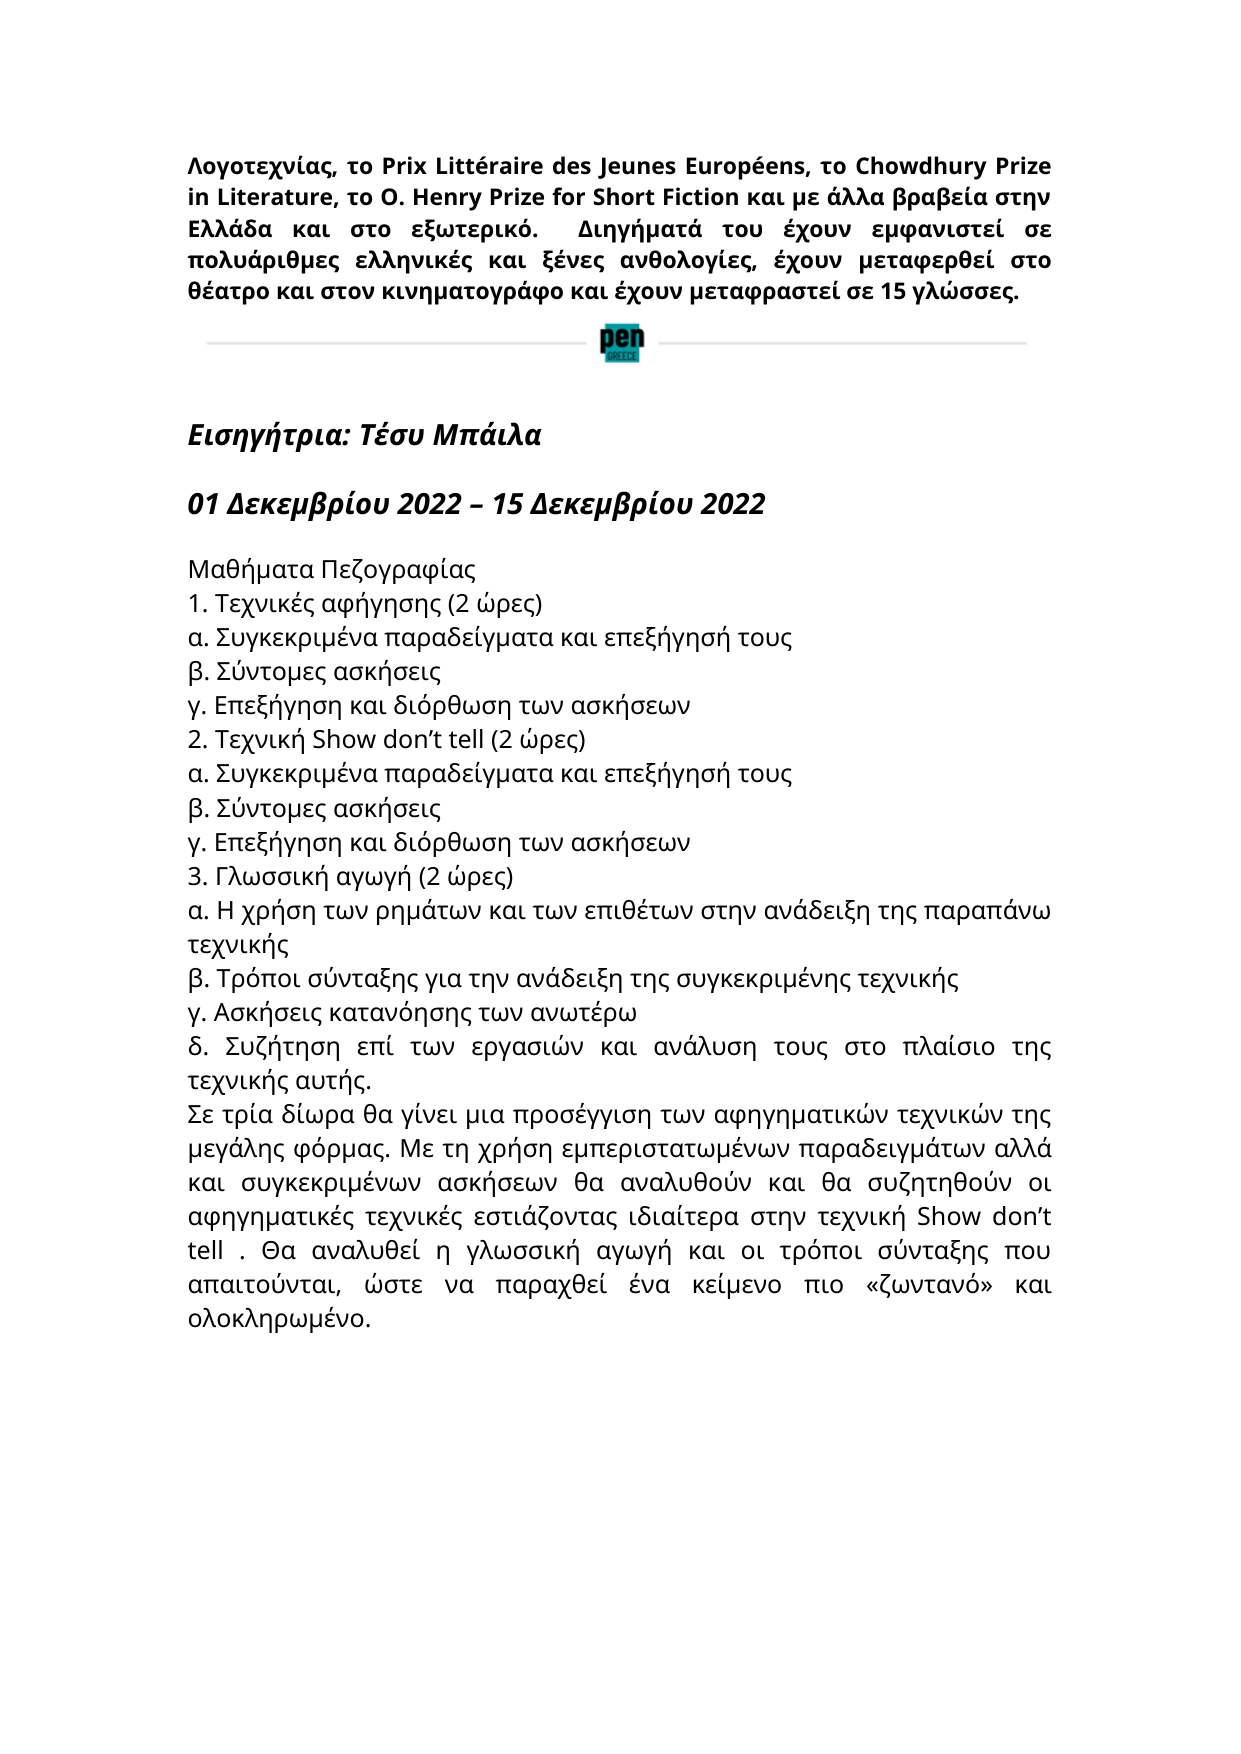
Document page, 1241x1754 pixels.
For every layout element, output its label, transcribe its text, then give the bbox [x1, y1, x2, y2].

text 2. Τεχνική Show don’t tell (2 ώρες) [187, 722, 1053, 756]
text γ. Επεξήγηση και διόρθωση των ασκήσεων [187, 688, 1053, 722]
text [187, 150, 1053, 306]
text β. Τρόποι σύνταξης για την ανάδειξη της συγκεκριμένης τεχνικής [187, 961, 1053, 994]
text δ. Συζήτηση επί των εργασιών και ανάλυση τους στο πλαίσιο της τεχνικής αυτής. [187, 1029, 1053, 1097]
text Εισηγήτρια: Τέσυ Μπάιλα [187, 414, 1053, 454]
text 01 Δεκεμβρίου 2022 – 15 Δεκεμβρίου 2022 [187, 483, 1053, 523]
text Μαθήματα Πεζογραφίας [187, 552, 1053, 586]
text β. Σύντομες ασκήσεις [187, 790, 1053, 824]
text β. Σύντομες ασκήσεις [187, 654, 1053, 688]
text α. Συγκεκριμένα παραδείγματα και επεξήγησή τους [187, 620, 1053, 654]
text 1. Τεχνικές αφήγησης (2 ώρες) [187, 586, 1053, 620]
text α. Συγκεκριμένα παραδείγματα και επεξήγησή τους [187, 756, 1053, 790]
picture [187, 306, 1053, 381]
text γ. Επεξήγηση και διόρθωση των ασκήσεων [187, 824, 1053, 858]
text α. Η χρήση των ρημάτων και των επιθέτων στην ανάδειξη της παραπάνω τεχνικής [187, 892, 1053, 961]
text 3. Γλωσσική αγωγή (2 ώρες) [187, 858, 1053, 892]
text γ. Ασκήσεις κατανόησης των ανωτέρω [187, 994, 1053, 1029]
text Σε τρία δίωρα θα γίνει μια προσέγγιση των αφηγηματικών τεχνικών της μεγάλης φόρμας. Με τη χρήση εμπεριστατωμένων παραδειγμάτων αλλά και συγκεκριμένων ασκήσεων θα αναλυθούν και θα συζητηθούν οι αφηγηματικές τεχνικές εστιάζοντας ιδιαίτερα στην τεχνική Show don’t tell . Θα αναλυθεί η γλωσσική αγωγή και οι τρόποι σύνταξης που απαιτούνται, ώστε να παραχθεί ένα κείμενο πιο «ζωντανό» και ολοκληρωμένο. [187, 1097, 1053, 1335]
